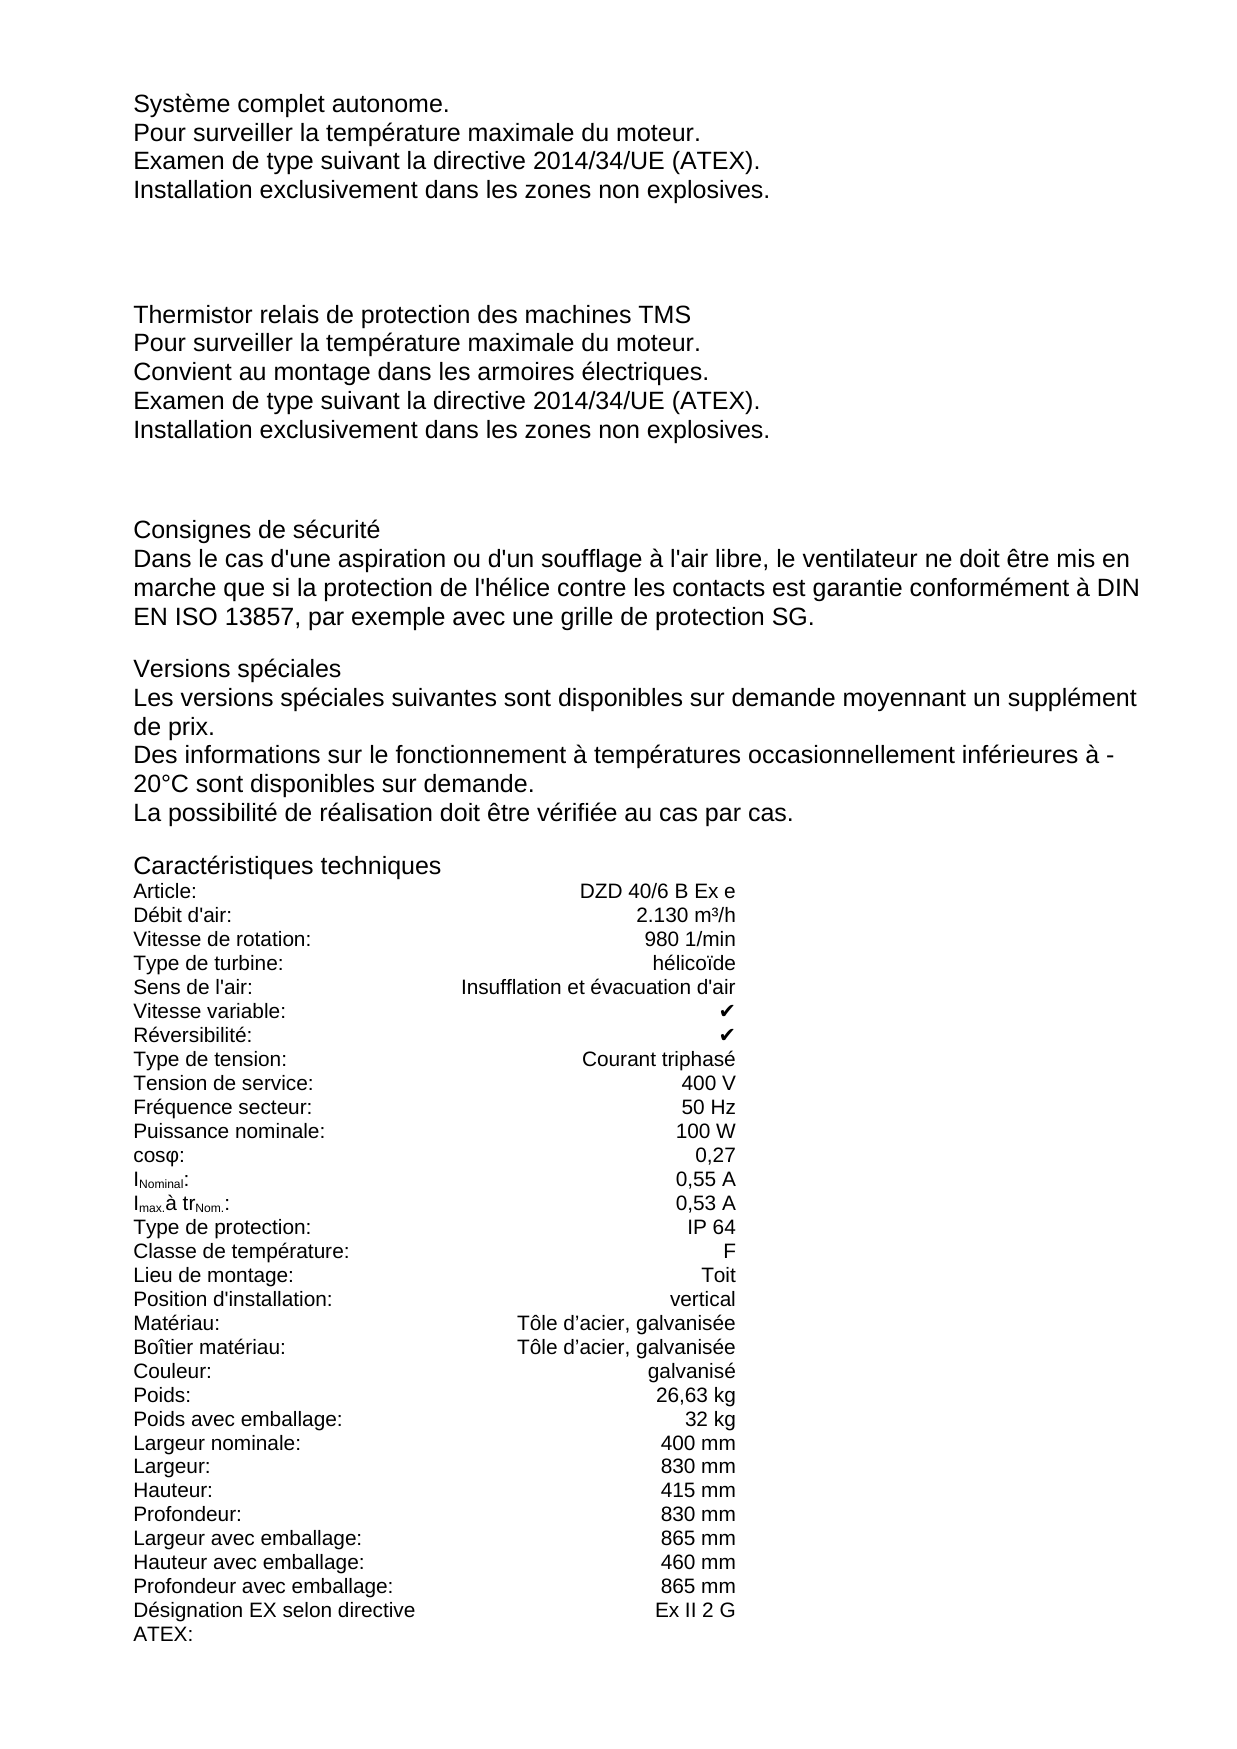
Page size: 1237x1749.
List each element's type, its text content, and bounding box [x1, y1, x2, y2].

table_header Article: [122, 879, 434, 903]
table_cell 2.130 m³/h [434, 903, 747, 927]
table_cell Insufflation et évacuation d'air [434, 975, 747, 999]
table_cell Type de tension: [122, 1047, 434, 1071]
table_cell ✔ [434, 999, 747, 1023]
table_cell Sens de l'air: [122, 975, 434, 999]
table_header DZD 40/6 B Ex e [434, 879, 747, 903]
text Versions spéciales [133, 654, 1148, 683]
table_cell hélicoïde [434, 951, 747, 975]
table_cell INominal: [122, 1167, 434, 1191]
table_cell Position d'installation: [122, 1287, 434, 1311]
table_cell Fréquence secteur: [122, 1095, 434, 1119]
table_cell Courant triphasé [434, 1047, 747, 1071]
table_cell 0,53 A [434, 1191, 747, 1215]
text Convient au montage dans les armoires électriques. [133, 357, 1148, 386]
text Les versions spéciales suivantes sont disponibles sur demande moyennant un supplément de prix. [133, 683, 1148, 740]
table_cell Vitesse variable: [122, 999, 434, 1023]
text Examen de type suivant la directive 2014/34/UE (ATEX). [133, 386, 1148, 414]
table_cell cosφ: [122, 1143, 434, 1167]
table_cell Ex II 2 G [434, 1598, 747, 1646]
text Consignes de sécurité [133, 515, 1148, 544]
table_cell 830 mm [434, 1454, 747, 1478]
table_cell 865 mm [434, 1526, 747, 1550]
table_cell 865 mm [434, 1574, 747, 1598]
table_cell Largeur: [122, 1454, 434, 1478]
table_cell Réversibilité: [122, 1023, 434, 1047]
table_cell Hauteur: [122, 1478, 434, 1502]
table_cell Profondeur avec emballage: [122, 1574, 434, 1598]
text Pour surveiller la température maximale du moteur. [133, 117, 1148, 146]
table_cell Tôle d’acier, galvanisée [434, 1335, 747, 1358]
table_cell Vitesse de rotation: [122, 927, 434, 951]
table_cell 100 W [434, 1119, 747, 1143]
table_cell F [434, 1239, 747, 1263]
table_cell 50 Hz [434, 1095, 747, 1119]
text Thermistor relais de protection des machines TMS [133, 299, 1148, 328]
table_cell 980 1/min [434, 927, 747, 951]
table_cell Désignation EX selon directive ATEX: [122, 1598, 434, 1646]
table_cell Largeur avec emballage: [122, 1526, 434, 1550]
table_cell Profondeur: [122, 1502, 434, 1526]
table_cell 400 mm [434, 1430, 747, 1454]
table_cell Imax.à trNom.: [122, 1191, 434, 1215]
text La possibilité de réalisation doit être vérifiée au cas par cas. [133, 798, 1148, 827]
text Examen de type suivant la directive 2014/34/UE (ATEX). [133, 146, 1148, 175]
table_cell 32 kg [434, 1406, 747, 1430]
table_cell 26,63 kg [434, 1383, 747, 1406]
table_cell Boîtier matériau: [122, 1335, 434, 1358]
table_cell Poids avec emballage: [122, 1406, 434, 1430]
table_cell Poids: [122, 1383, 434, 1406]
table_cell Type de protection: [122, 1215, 434, 1239]
text Installation exclusivement dans les zones non explosives. [133, 175, 1148, 204]
table_cell IP 64 [434, 1215, 747, 1239]
table_cell Couleur: [122, 1359, 434, 1382]
table_cell Lieu de montage: [122, 1263, 434, 1287]
table_cell Tension de service: [122, 1071, 434, 1095]
table_cell 415 mm [434, 1478, 747, 1502]
table_cell Classe de température: [122, 1239, 434, 1263]
text Pour surveiller la température maximale du moteur. [133, 328, 1148, 357]
table_cell 0,55 A [434, 1167, 747, 1191]
table_cell Matériau: [122, 1311, 434, 1334]
table_cell galvanisé [434, 1359, 747, 1382]
table_cell vertical [434, 1287, 747, 1311]
table_cell Largeur nominale: [122, 1430, 434, 1454]
table_cell 460 mm [434, 1550, 747, 1574]
table_cell ✔ [434, 1023, 747, 1047]
text Installation exclusivement dans les zones non explosives. [133, 414, 1148, 443]
table_cell Type de turbine: [122, 951, 434, 975]
table_cell Débit d'air: [122, 903, 434, 927]
table_cell 0,27 [434, 1143, 747, 1167]
table_cell Tôle d’acier, galvanisée [434, 1311, 747, 1334]
table_cell Toit [434, 1263, 747, 1287]
table_cell 400 V [434, 1071, 747, 1095]
text Dans le cas d'une aspiration ou d'un soufflage à l'air libre, le ventilateur ne doit être mis en marche que si la protection de l'hélice contre les contacts est garantie conformément à DIN EN ISO 13857, par exemple avec une grille de protection SG. [133, 544, 1148, 630]
table_cell Hauteur avec emballage: [122, 1550, 434, 1574]
table_cell Puissance nominale: [122, 1119, 434, 1143]
text Système complet autonome. [133, 89, 1148, 117]
table_cell 830 mm [434, 1502, 747, 1526]
text Des informations sur le fonctionnement à températures occasionnellement inférieures à -20°C sont disponibles sur demande. [133, 740, 1148, 798]
text Caractéristiques techniques [133, 851, 1148, 879]
